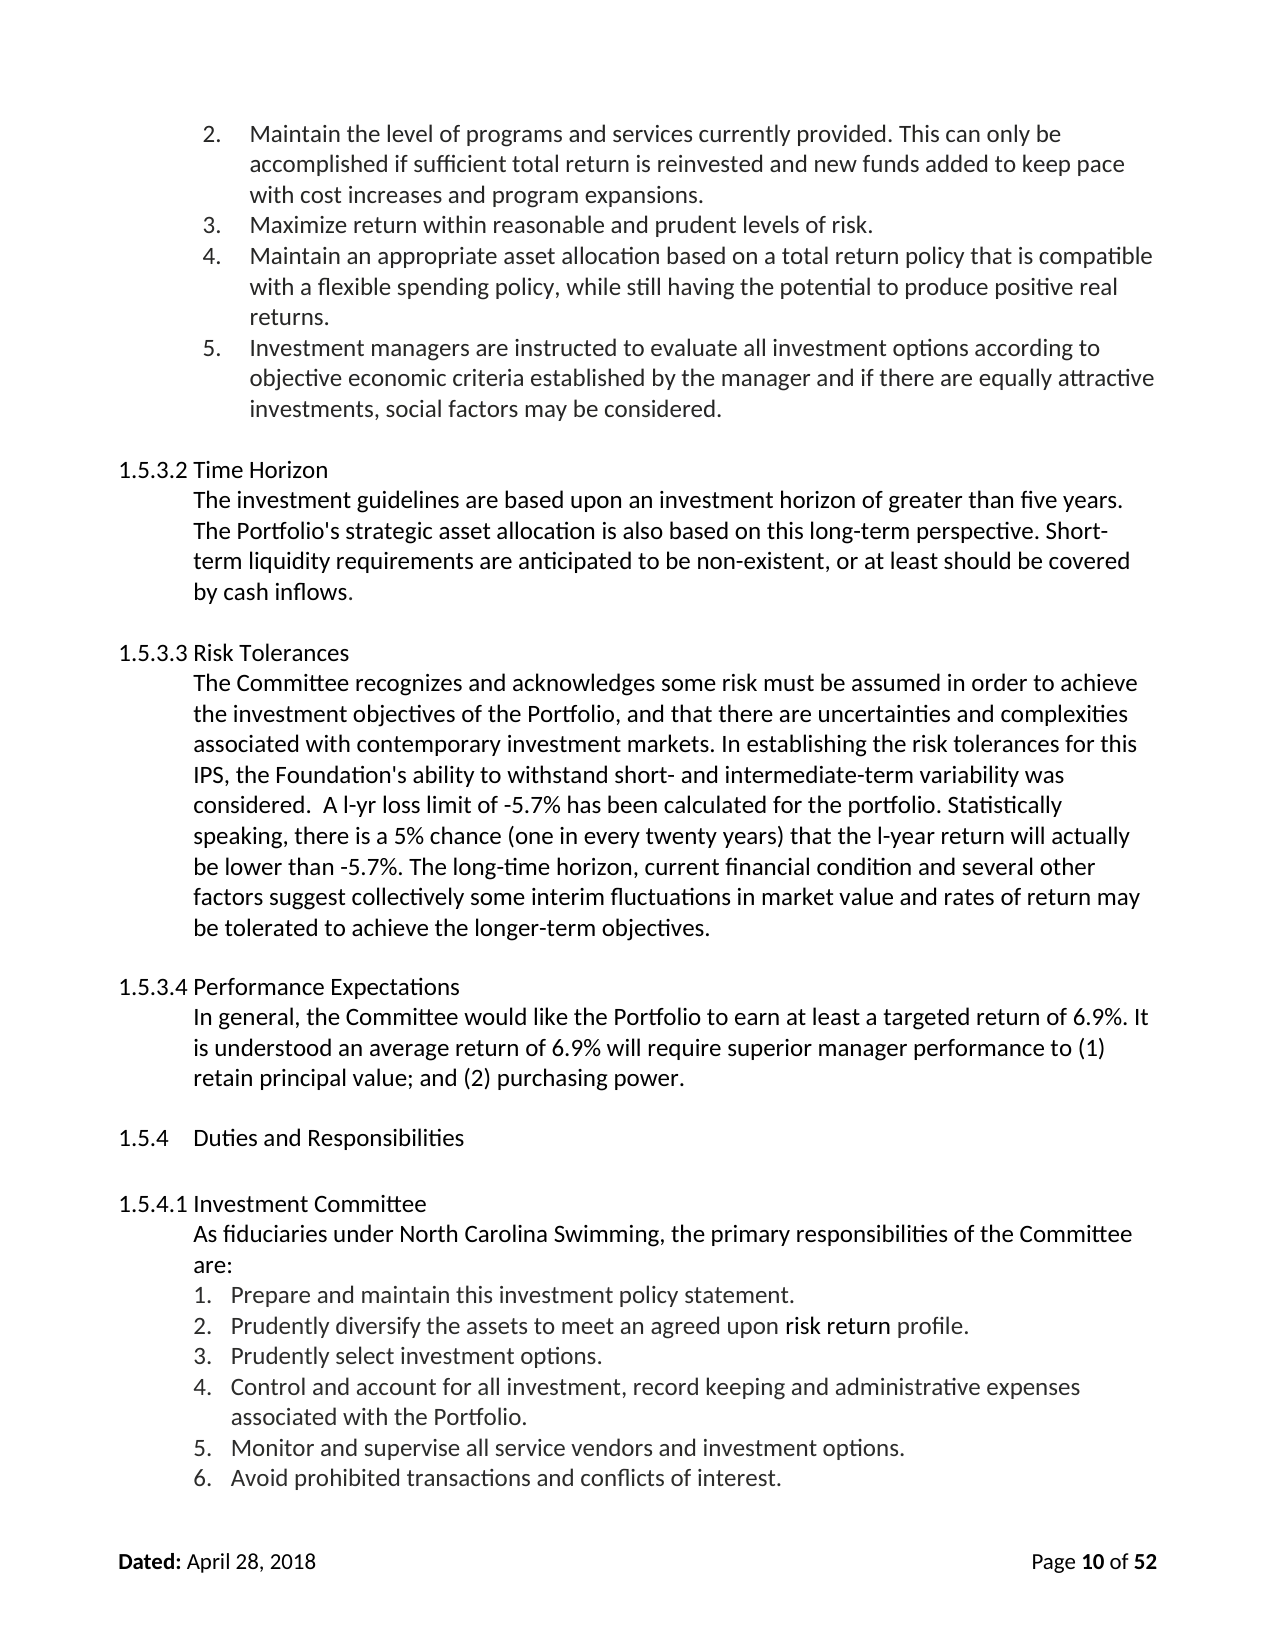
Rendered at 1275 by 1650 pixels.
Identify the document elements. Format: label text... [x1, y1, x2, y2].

list Investment Committee [118, 1188, 1157, 1218]
list Monitor and supervise all service vendors and investment options. [193, 1432, 1157, 1463]
list Maintain an appropriate asset allocation based on a total return policy that is compatible with a flexible spending policy, while still having the potential to produce positive real returns. [202, 240, 1157, 332]
list In general, the Committee would like the Portfolio to earn at least a targeted return of 6.9%. It is understood an average return of 6.9% will require superior manager performance to (1) retain principal value; and (2) purchasing power. [193, 1001, 1157, 1122]
list Risk Tolerances [118, 637, 1157, 667]
list Investment managers are instructed to evaluate all investment options according to objective economic criteria established by the manager and if there are equally attractive investments, social factors may be considered. [202, 332, 1157, 423]
list Maximize return within reasonable and prudent levels of risk. [202, 210, 1157, 240]
list Prudently diversify the assets to meet an agreed upon risk return profile. [193, 1310, 1157, 1341]
list Prepare and maintain this investment policy statement. [193, 1279, 1157, 1310]
list Maintain the level of programs and services currently provided. This can only be accomplished if sufficient total return is reinvested and new funds added to keep pace with cost increases and program expansions. [202, 118, 1157, 210]
list Performance Expectations [118, 971, 1157, 1001]
list Control and account for all investment, record keeping and administrative expenses associated with the Portfolio. [193, 1371, 1157, 1432]
list Prudently select investment options. [193, 1341, 1157, 1371]
list Avoid prohibited transactions and conflicts of interest. [193, 1463, 1157, 1493]
list Time Horizon [118, 454, 1157, 484]
list The Committee recognizes and acknowledges some risk must be assumed in order to achieve the investment objectives of the Portfolio, and that there are uncertainties and complexities associated with contemporary investment markets. In establishing the risk tolerances for this IPS, the Foundation's ability to withstand short- and intermediate-term variability was considered. A l-yr loss limit of -5.7% has been calculated for the portfolio. Statistically speaking, there is a 5% chance (one in every twenty years) that the l-year return will actually be lower than -5.7%. The long-time horizon, current financial condition and several other factors suggest collectively some interim fluctuations in market value and rates of return may be tolerated to achieve the longer-term objectives. [193, 667, 1157, 971]
list The investment guidelines are based upon an investment horizon of greater than five years. The Portfolio's strategic asset allocation is also based on this long-term perspective. Short-term liquidity requirements are anticipated to be non-existent, or at least should be covered by cash inflows. [193, 484, 1157, 606]
list As fiduciaries under North Carolina Swimming, the primary responsibilities of the Committee are: [193, 1218, 1157, 1279]
list Duties and Responsibilities [118, 1122, 1157, 1152]
